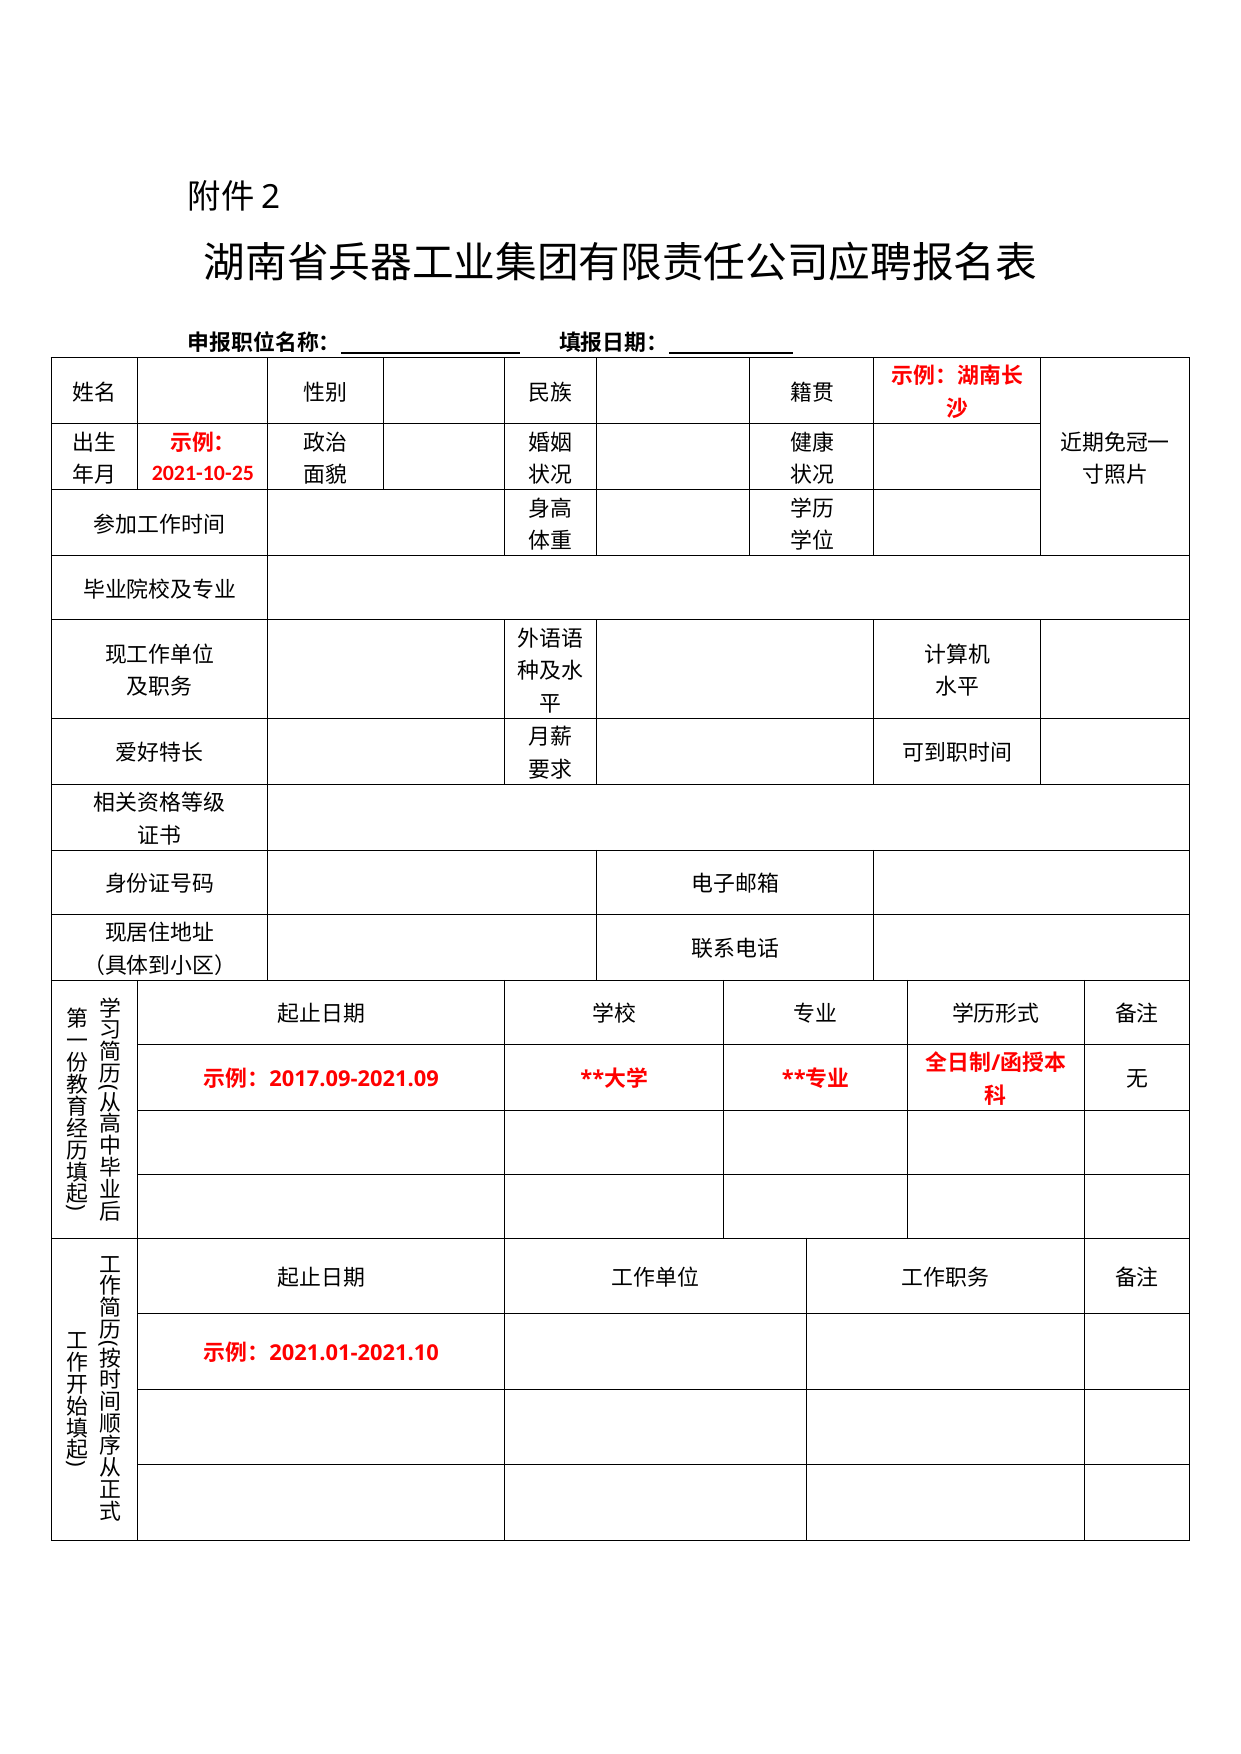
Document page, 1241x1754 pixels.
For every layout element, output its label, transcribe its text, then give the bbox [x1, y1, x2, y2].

table_cell [505, 1314, 806, 1389]
table_cell [1041, 719, 1189, 784]
table_cell 无 [1085, 1045, 1189, 1110]
table_cell 外语语种及水平 [505, 620, 596, 718]
table_cell [807, 1390, 1084, 1464]
table_cell [505, 1390, 806, 1464]
table_cell [268, 785, 1189, 850]
table_cell 备注 [1085, 981, 1189, 1044]
table_cell 学历 学位 [750, 490, 873, 555]
table_cell 工作单位 [505, 1239, 806, 1313]
table_cell 现居住地址 （具体到小区） [52, 915, 267, 980]
table_header 示例：湖南长沙 [874, 358, 1040, 423]
table_cell 出生 年月 [52, 424, 137, 489]
table_cell [505, 1465, 806, 1540]
table_header 性别 [268, 358, 383, 423]
table_cell [138, 1175, 504, 1238]
table_cell 身份证号码 [52, 851, 267, 914]
table_cell [138, 1111, 504, 1174]
table_cell 备注 [1085, 1239, 1189, 1313]
table_cell 参加工作时间 [52, 490, 267, 555]
table_cell [807, 1465, 1084, 1540]
table_cell [268, 915, 596, 980]
table_cell 学习简历(从高中毕业后第一份教育经历填起) [52, 981, 137, 1238]
table_cell 专业 [724, 981, 907, 1044]
table_header [384, 358, 504, 423]
table_header [597, 358, 749, 423]
table_cell [268, 490, 504, 555]
table_cell 婚姻 状况 [505, 424, 596, 489]
table_cell 健康 状况 [750, 424, 873, 489]
table_cell 起止日期 [138, 1239, 504, 1313]
table_cell 示例：2021-10-25 [138, 424, 267, 489]
table_cell 学校 [505, 981, 723, 1044]
table_header [138, 358, 267, 423]
table_cell [1085, 1175, 1189, 1238]
table_cell 政治 面貌 [268, 424, 383, 489]
table_cell 联系电话 [597, 915, 873, 980]
table_cell [874, 490, 1040, 555]
table_cell 爱好特长 [52, 719, 267, 784]
text 湖南省兵器工业集团有限责任公司应聘报名表 [187, 227, 1053, 324]
table_cell [724, 1175, 907, 1238]
table_cell 电子邮箱 [597, 851, 873, 914]
table_header 姓名 [52, 358, 137, 423]
table_cell [908, 1175, 1084, 1238]
table_cell [505, 1111, 723, 1174]
table_cell [138, 1465, 504, 1540]
table_cell [268, 556, 1189, 619]
table_cell [597, 490, 749, 555]
text 申报职位名称： 填报日期： [187, 324, 1053, 357]
table_cell [268, 620, 504, 718]
table_cell [874, 915, 1189, 980]
table_header 近期免冠一寸照片 [1041, 358, 1189, 555]
table_cell **大学 [505, 1045, 723, 1110]
table_cell [874, 851, 1189, 914]
table_cell [384, 424, 504, 489]
table_cell 毕业院校及专业 [52, 556, 267, 619]
table_cell **专业 [724, 1045, 907, 1110]
table_cell 全日制/函授本科 [908, 1045, 1084, 1110]
text 附件2 [187, 162, 1053, 227]
table_cell 学历形式 [908, 981, 1084, 1044]
table_cell [1085, 1390, 1189, 1464]
table_cell 可到职时间 [874, 719, 1040, 784]
table_cell [505, 1175, 723, 1238]
table_cell [268, 851, 596, 914]
table_cell [597, 620, 873, 718]
table_cell 工作简历(按时间顺序从正式工作开始填起) [52, 1239, 137, 1540]
table_header 籍贯 [750, 358, 873, 423]
table_cell 相关资格等级 证书 [52, 785, 267, 850]
table_cell [1041, 620, 1189, 718]
table_cell [807, 1314, 1084, 1389]
table_cell 身高 体重 [505, 490, 596, 555]
table_cell 现工作单位 及职务 [52, 620, 267, 718]
table_cell [597, 424, 749, 489]
table_cell [724, 1111, 907, 1174]
table_cell 月薪 要求 [505, 719, 596, 784]
table_cell [1085, 1314, 1189, 1389]
table_cell 示例：2021.01-2021.10 [138, 1314, 504, 1389]
table_cell [597, 719, 873, 784]
table_cell 计算机 水平 [874, 620, 1040, 718]
table_cell [1085, 1111, 1189, 1174]
table_cell [268, 719, 504, 784]
table_cell [138, 1390, 504, 1464]
table_cell [874, 424, 1040, 489]
table_cell 起止日期 [138, 981, 504, 1044]
table_cell 示例：2017.09-2021.09 [138, 1045, 504, 1110]
table_cell [908, 1111, 1084, 1174]
table_cell [1085, 1465, 1189, 1540]
table_cell 工作职务 [807, 1239, 1084, 1313]
table_header 民族 [505, 358, 596, 423]
